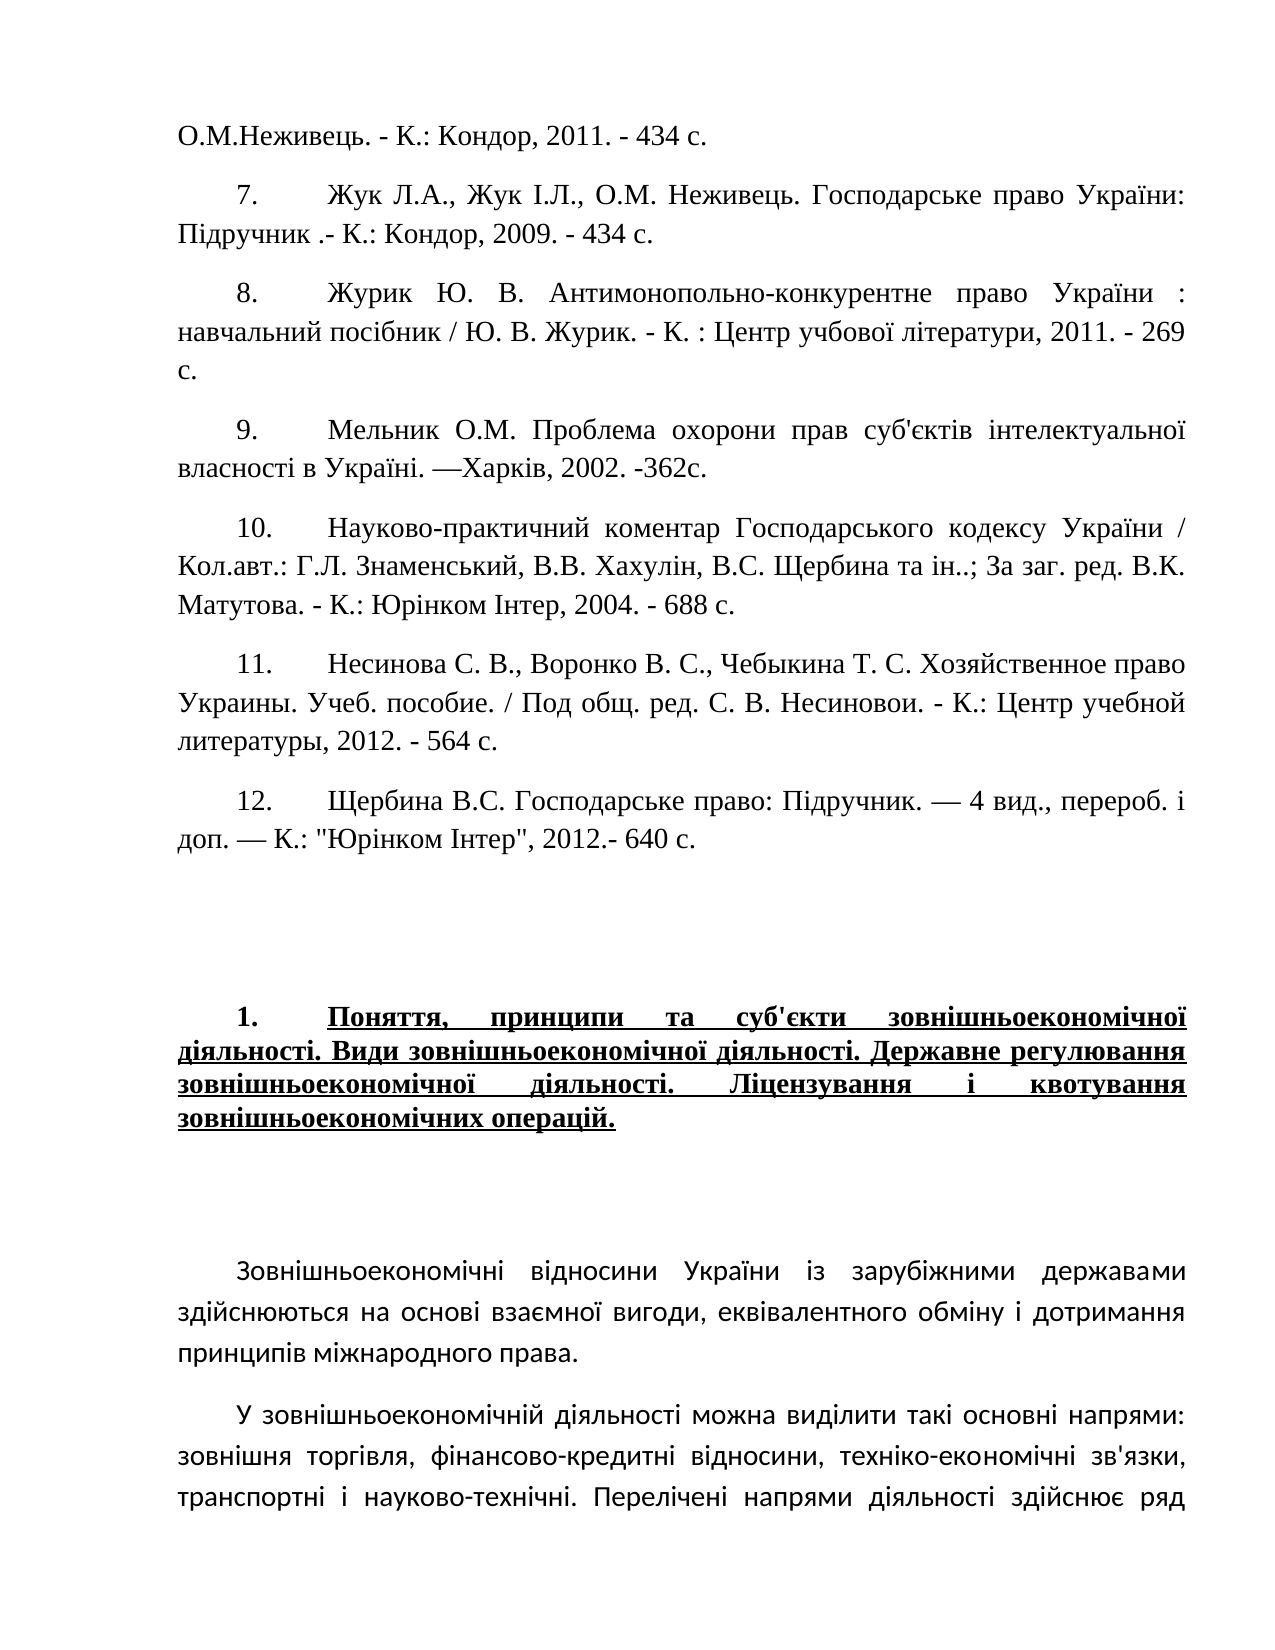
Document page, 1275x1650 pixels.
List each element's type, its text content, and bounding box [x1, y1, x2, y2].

text 12. Щербина В.С. Господарське право: Підручник. — 4 вид., перероб. і доп. — К.: "Юрінком Інтер", 2012.- 640 с. [177, 783, 1186, 855]
text 10. Науково-практичний коментар Господарського кодексу України / Кол.авт.: Г.Л. Знаменський, В.В. Хахулін, B.C. Щербина та iн..; За заг. ред. В.К. Матутова. - К.: Юрінком Інтер, 2004. - 688 с. [177, 510, 1186, 620]
text Зовнішньоекономічні відносини України із зарубіжними державами здійснюються на основі взаємної вигоди, еквівалентного обміну і дотримання принципів міжнародного права. [177, 1252, 1186, 1370]
text 11. Несинова С. В., Воронко В. С., Чебыкина Т. С. Хозяйственное право Украины. Учеб. пособие. / Под общ. ред. С. В. Несиновои. - К.: Центр учебной литературы, 2012. - 564 с. [177, 646, 1186, 757]
list Поняття, принципи та суб'єкти зовнішньоекономічної діяльності. Види зовнішньоекономічної діяльності. Державне регулювання зовнішньоекономічної діяльності. Ліцензування і квотування зовнішньоекономічних операцій. [177, 1096, 1186, 1133]
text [177, 1396, 1186, 1513]
text 8. Журик Ю. В. Антимонопольно-конкурентне право України : навчальний посібник / Ю. В. Журик. - К. : Центр учбової літератури, 2011. - 269 с. [177, 275, 1186, 386]
list Поняття, принципи та суб'єкти зовнішньоекономічної діяльності. Види зовнішньоекономічної діяльності. Державне регулювання зовнішньоекономічної діяльності. Ліцензування і квотування зовнішньоекономічних операцій. [177, 1063, 1186, 1095]
list Поняття, принципи та суб'єкти зовнішньоекономічної діяльності. Види зовнішньоекономічної діяльності. Державне регулювання зовнішньоекономічної діяльності. Ліцензування і квотування зовнішньоекономічних операцій. [177, 999, 1186, 1062]
text 7. Жук Л.А., Жук І.Л., О.М. Неживець. Господарське право України: Підручник .- К.: Кондор, 2009. - 434 с. [177, 177, 1186, 249]
text 9. Мельник О.М. Проблема охорони прав суб'єктів інтелектуальної власності в Україні. —Харків, 2002. -362с. [177, 412, 1186, 484]
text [177, 118, 1186, 152]
